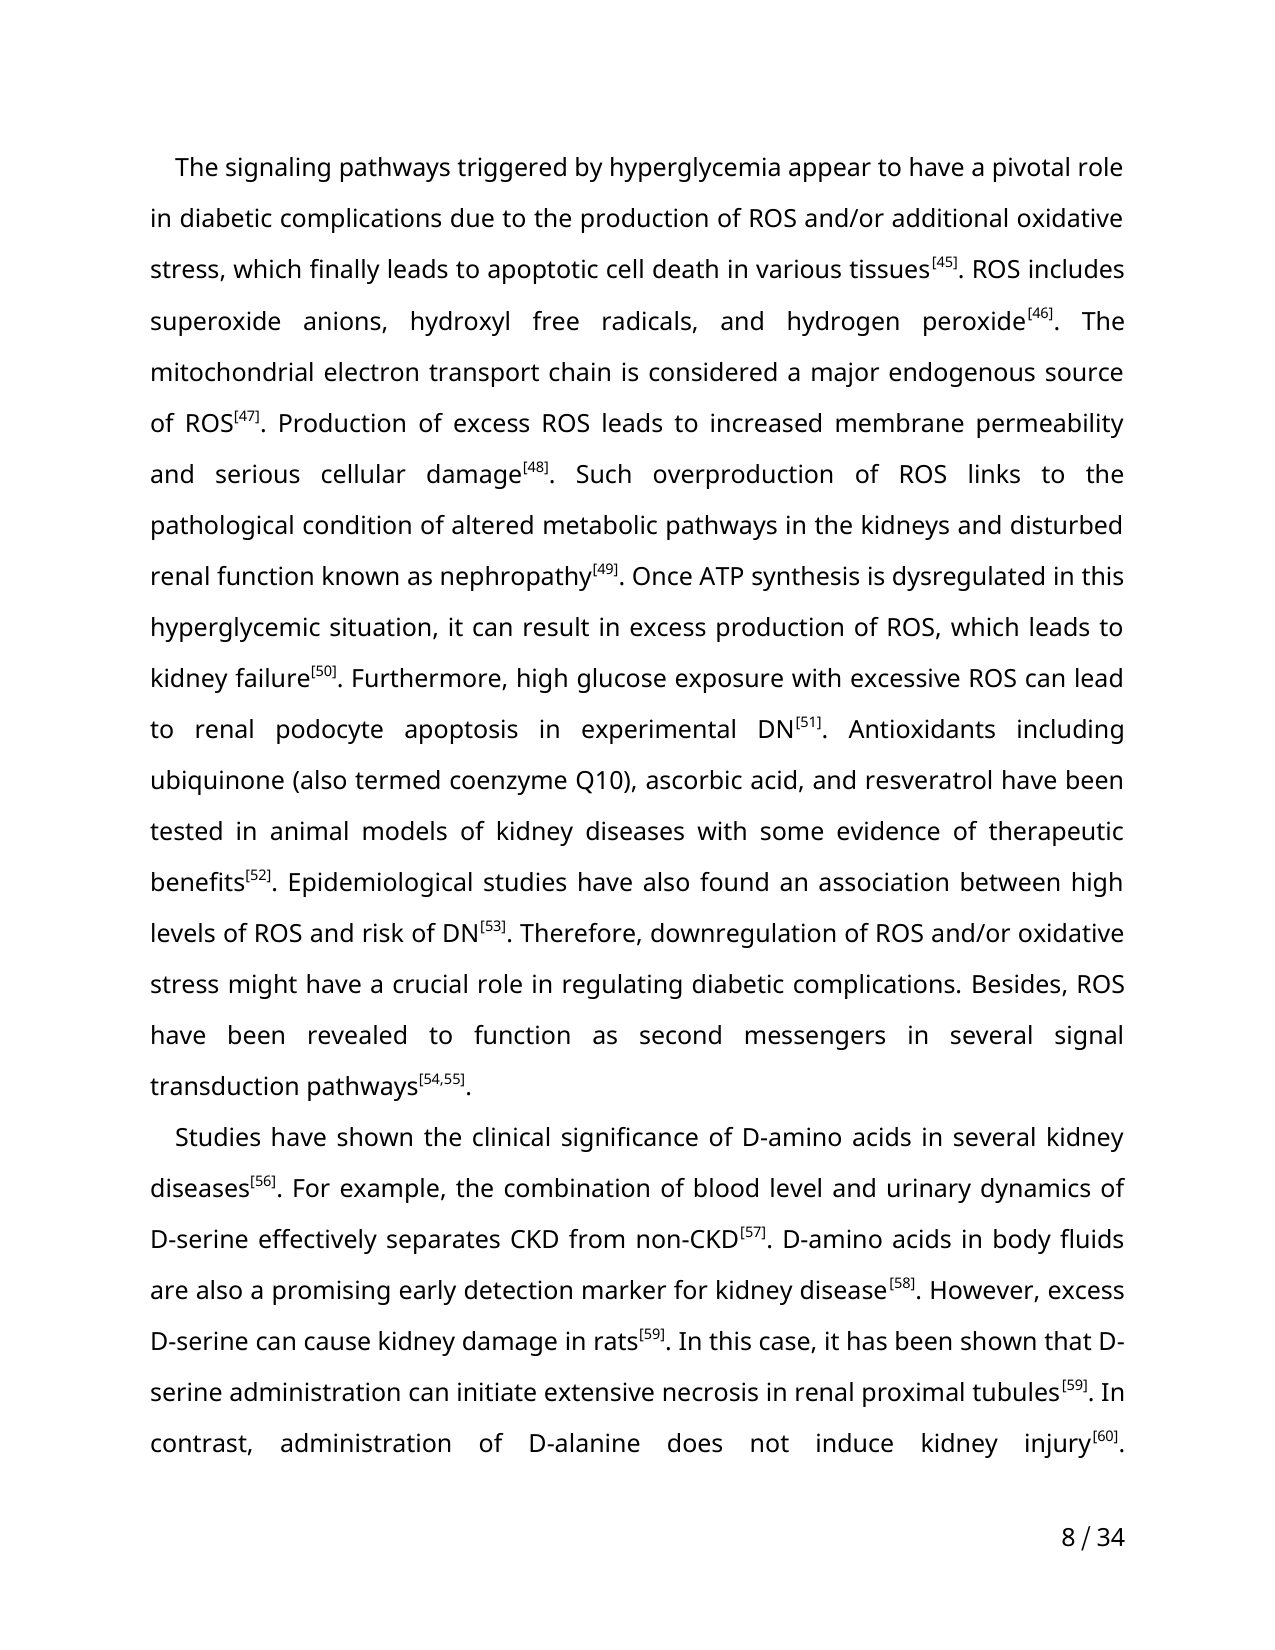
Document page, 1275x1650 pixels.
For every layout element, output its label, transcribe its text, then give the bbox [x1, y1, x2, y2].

text The signaling pathways triggered by hyperglycemia appear to have a pivotal role in diabetic complications due to the production of ROS and/or additional oxidative stress, which finally leads to apoptotic cell death in various tissues[45]. ROS includes superoxide anions, hydroxyl free radicals, and hydrogen peroxide[46]. The mitochondrial electron transport chain is considered a major endogenous source of ROS[47]. Production of excess ROS leads to increased membrane permeability and serious cellular damage[48]. Such overproduction of ROS links to the pathological condition of altered metabolic pathways in the kidneys and disturbed renal function known as nephropathy[49]. Once ATP synthesis is dysregulated in this hyperglycemic situation, it can result in excess production of ROS, which leads to kidney failure[50]. Furthermore, high glucose exposure with excessive ROS can lead to renal podocyte apoptosis in experimental DN[51]. Antioxidants including ubiquinone (also termed coenzyme Q10), ascorbic acid, and resveratrol have been tested in animal models of kidney diseases with some evidence of therapeutic benefits[52]. Epidemiological studies have also found an association between high levels of ROS and risk of DN[53]. Therefore, downregulation of ROS and/or oxidative stress might have a crucial role in regulating diabetic complications. Besides, ROS have been revealed to function as second messengers in several signal transduction pathways[54,55]. [150, 150, 1125, 1103]
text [150, 1120, 1125, 1460]
